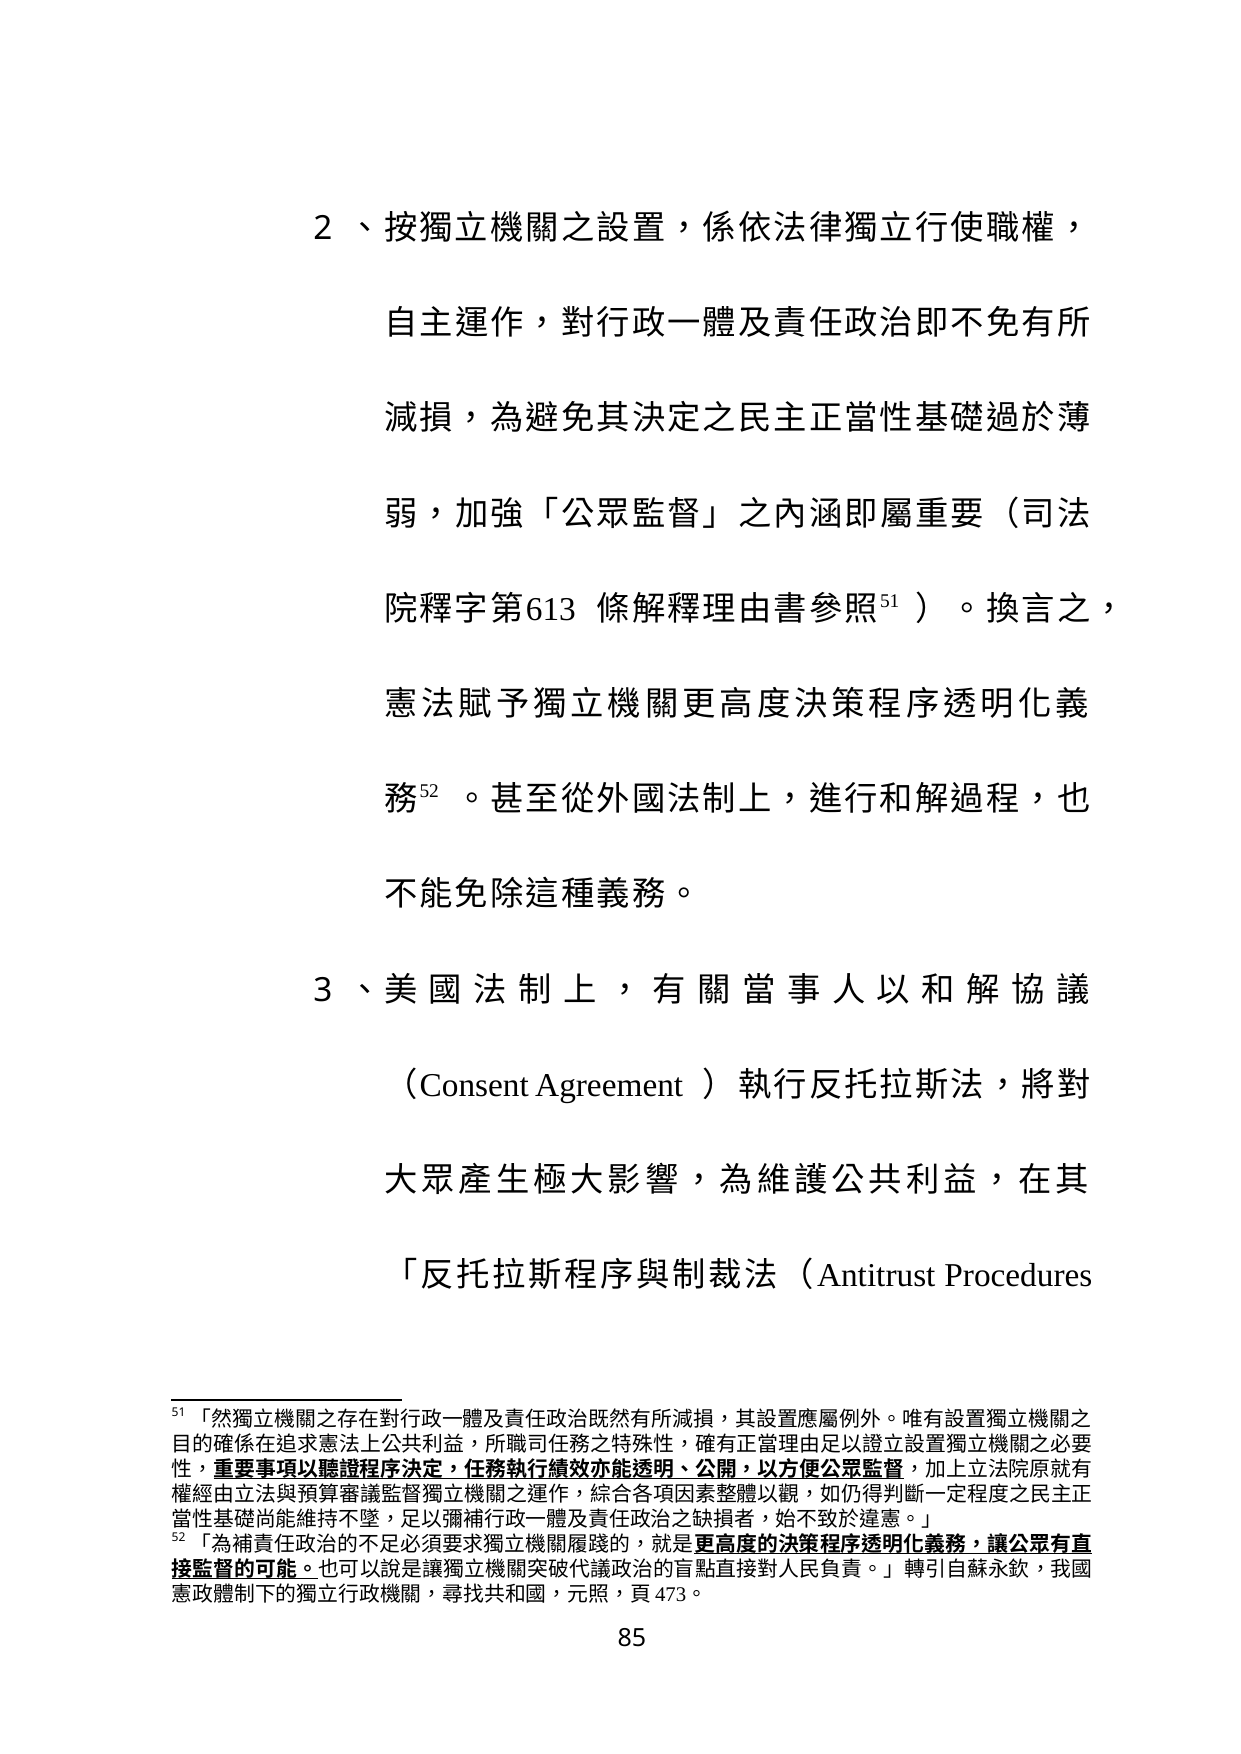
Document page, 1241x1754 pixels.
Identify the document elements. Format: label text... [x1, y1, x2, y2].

subtitle 按獨立機關之設置，係依法律獨立行使職權，自主運作，對行政一體及責任政治即不免有所減損，為避免其決定之民主正當性基礎過於薄弱，加強「公眾監督」之內涵即屬重要（司法院釋字第613條解釋理由書參照）。換言之，憲法賦予獨立機關更高度決策程序透明化義務。甚至從外國法制上，進行和解過程，也不能免除這種義務。 [296, 177, 1092, 939]
